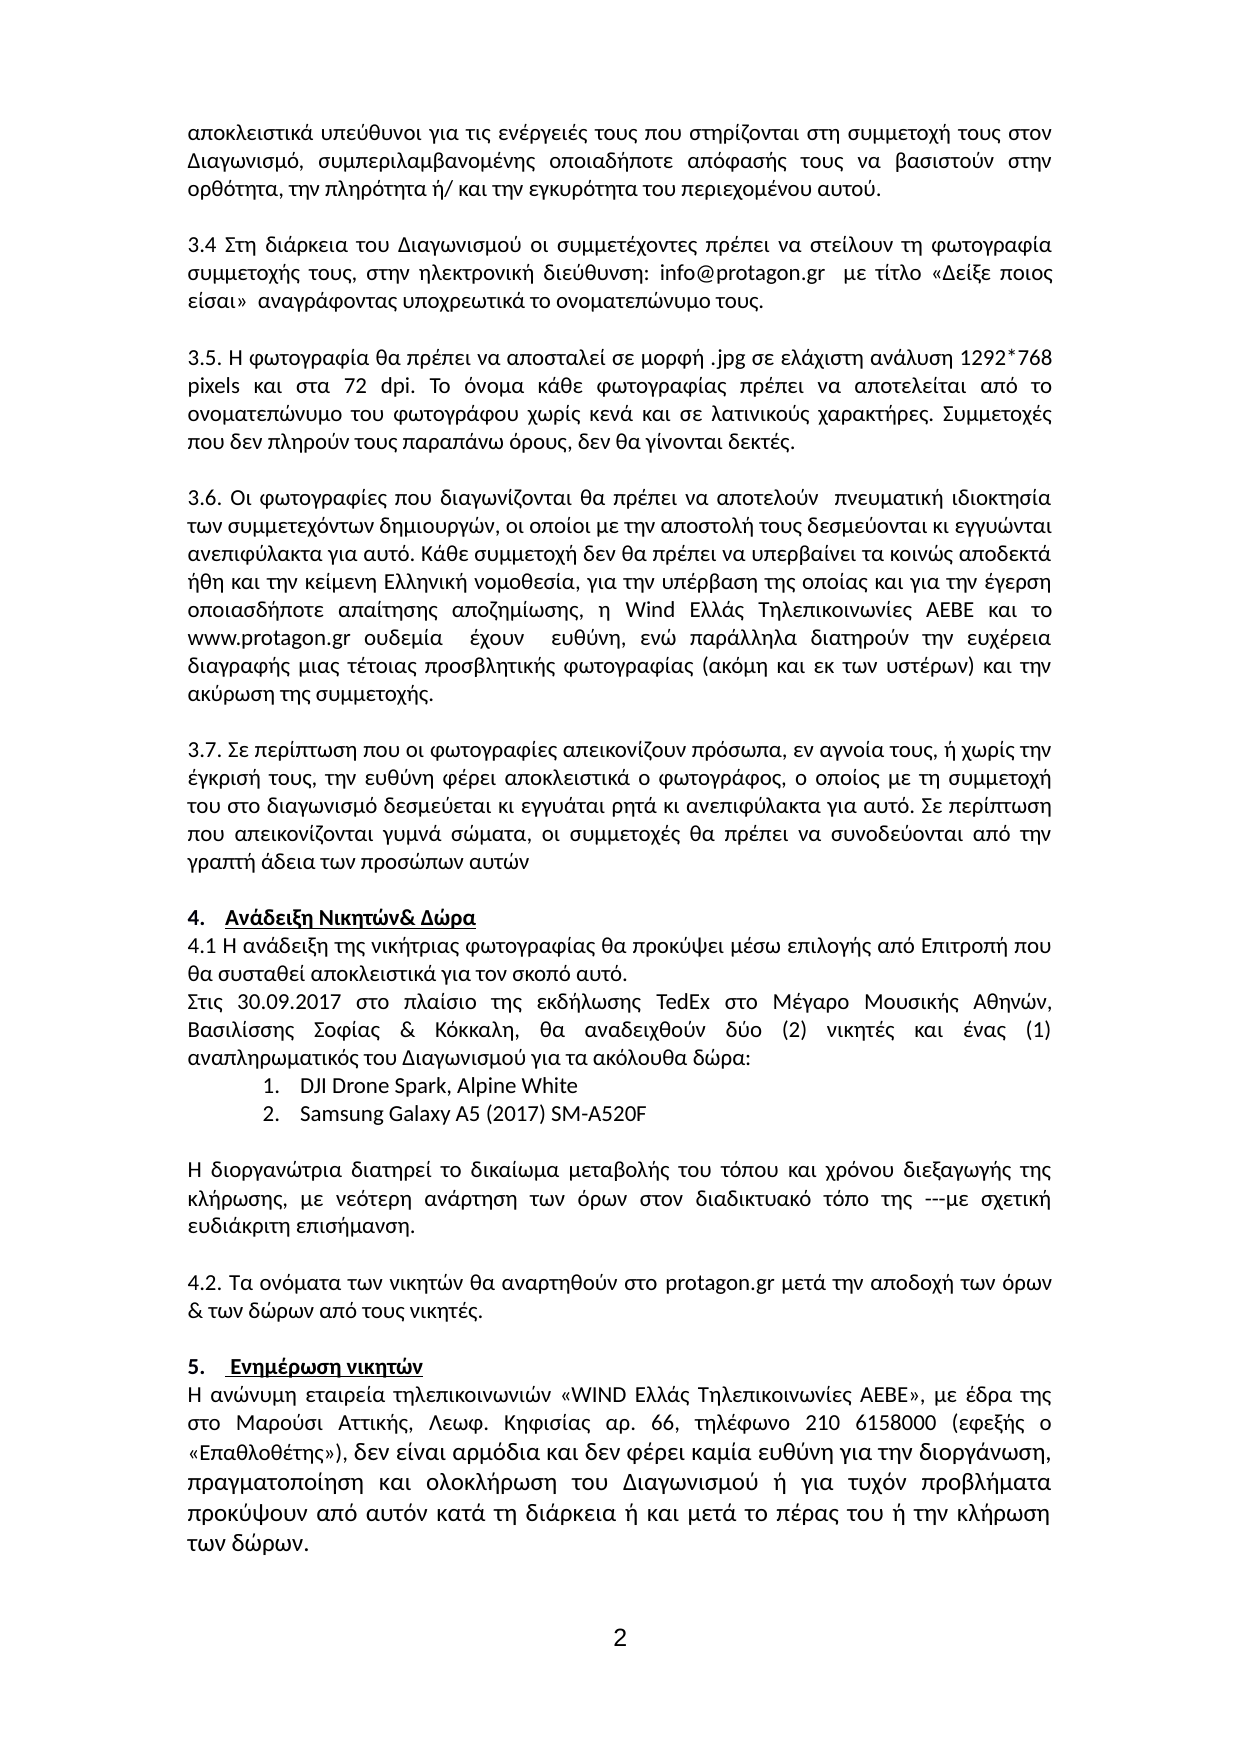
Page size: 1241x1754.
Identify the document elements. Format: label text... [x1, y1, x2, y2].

list DJI Drone Spark, Alpine White [262, 1072, 1053, 1099]
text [187, 118, 1053, 202]
text 4.1 Η ανάδειξη της νικήτριας φωτογραφίας θα προκύψει μέσω επιλογής από Επιτροπή που θα συσταθεί αποκλειστικά για τον σκοπό αυτό. [187, 931, 1053, 987]
text 4.2. Τα ονόματα των νικητών θα αναρτηθούν στο protagon.gr μετά την αποδοχή των όρων & των δώρων από τους νικητές. [187, 1268, 1053, 1324]
text 3.7. Σε περίπτωση που οι φωτογραφίες απεικονίζουν πρόσωπα, εν αγνοία τους, ή χωρίς την έγκρισή τους, την ευθύνη φέρει αποκλειστικά ο φωτογράφος, ο οποίος με τη συμμετοχή του στο διαγωνισμό δεσμεύεται κι εγγυάται ρητά κι ανεπιφύλακτα για αυτό. Σε περίπτωση που απεικονίζονται γυμνά σώματα, οι συμμετοχές θα πρέπει να συνοδεύονται από την γραπτή άδεια των προσώπων αυτών [187, 735, 1053, 875]
text Στις 30.09.2017 στο πλαίσιο της εκδήλωσης TedEx στο Μέγαρο Μουσικής Αθηνών, Βασιλίσσης Σοφίας & Κόκκαλη, θα αναδειχθούν δύο (2) νικητές και ένας (1) αναπληρωματικός του Διαγωνισμού για τα ακόλουθα δώρα: [187, 987, 1053, 1072]
text Η διοργανώτρια διατηρεί το δικαίωμα μεταβολής του τόπου και χρόνου διεξαγωγής της κλήρωσης, με νεότερη ανάρτηση των όρων στον διαδικτυακό τόπο της ---με σχετική ευδιάκριτη επισήμανση. [187, 1156, 1053, 1240]
list Ενημέρωση νικητών [187, 1352, 1053, 1380]
text Η ανώνυμη εταιρεία τηλεπικοινωνιών «WIND Ελλάς Τηλεπικοινωνίες ΑΕΒΕ», με έδρα της στο Μαρούσι Αττικής, Λεωφ. Κηφισίας αρ. 66, τηλέφωνο 210 6158000 (εφεξής ο «Επαθλοθέτης»), δεν είναι αρμόδια και δεν φέρει καμία ευθύνη για την διοργάνωση, πραγματοποίηση και ολοκλήρωση του Διαγωνισμού ή για τυχόν προβλήματα προκύψουν από αυτόν κατά τη διάρκεια ή και μετά το πέρας του ή την κλήρωση των δώρων. [187, 1380, 1053, 1558]
list Samsung Galaxy A5 (2017) SM-A520F [262, 1099, 1053, 1128]
list Ανάδειξη Νικητών& Δώρα [187, 903, 1053, 931]
text 3.6. Οι φωτογραφίες που διαγωνίζονται θα πρέπει να αποτελούν πνευματική ιδιοκτησία των συμμετεχόντων δημιουργών, οι οποίοι με την αποστολή τους δεσμεύονται κι εγγυώνται ανεπιφύλακτα για αυτό. Κάθε συμμετοχή δεν θα πρέπει να υπερβαίνει τα κοινώς αποδεκτά ήθη και την κείμενη Ελληνική νομοθεσία, για την υπέρβαση της οποίας και για την έγερση οποιασδήποτε απαίτησης αποζημίωσης, η Wind Ελλάς Τηλεπικοινωνίες ΑΕΒΕ και το www.protagon.gr ουδεμία έχουν ευθύνη, ενώ παράλληλα διατηρούν την ευχέρεια διαγραφής μιας τέτοιας προσβλητικής φωτογραφίας (ακόμη και εκ των υστέρων) και την ακύρωση της συμμετοχής. [187, 483, 1053, 707]
text 3.5. Η φωτογραφία θα πρέπει να αποσταλεί σε μορφή .jpg σε ελάχιστη ανάλυση 1292*768 pixels και στα 72 dpi. Το όνομα κάθε φωτογραφίας πρέπει να αποτελείται από το ονοματεπώνυμο του φωτογράφου χωρίς κενά και σε λατινικούς χαρακτήρες. Συμμετοχές που δεν πληρούν τους παραπάνω όρους, δεν θα γίνονται δεκτές. [187, 343, 1053, 455]
text 3.4 Στη διάρκεια του Διαγωνισμού οι συμμετέχοντες πρέπει να στείλουν τη φωτογραφία συμμετοχής τους, στην ηλεκτρονική διεύθυνση: info@protagon.gr με τίτλο «Δείξε ποιος είσαι» αναγράφοντας υποχρεωτικά το ονοματεπώνυμο τους. [187, 230, 1053, 314]
